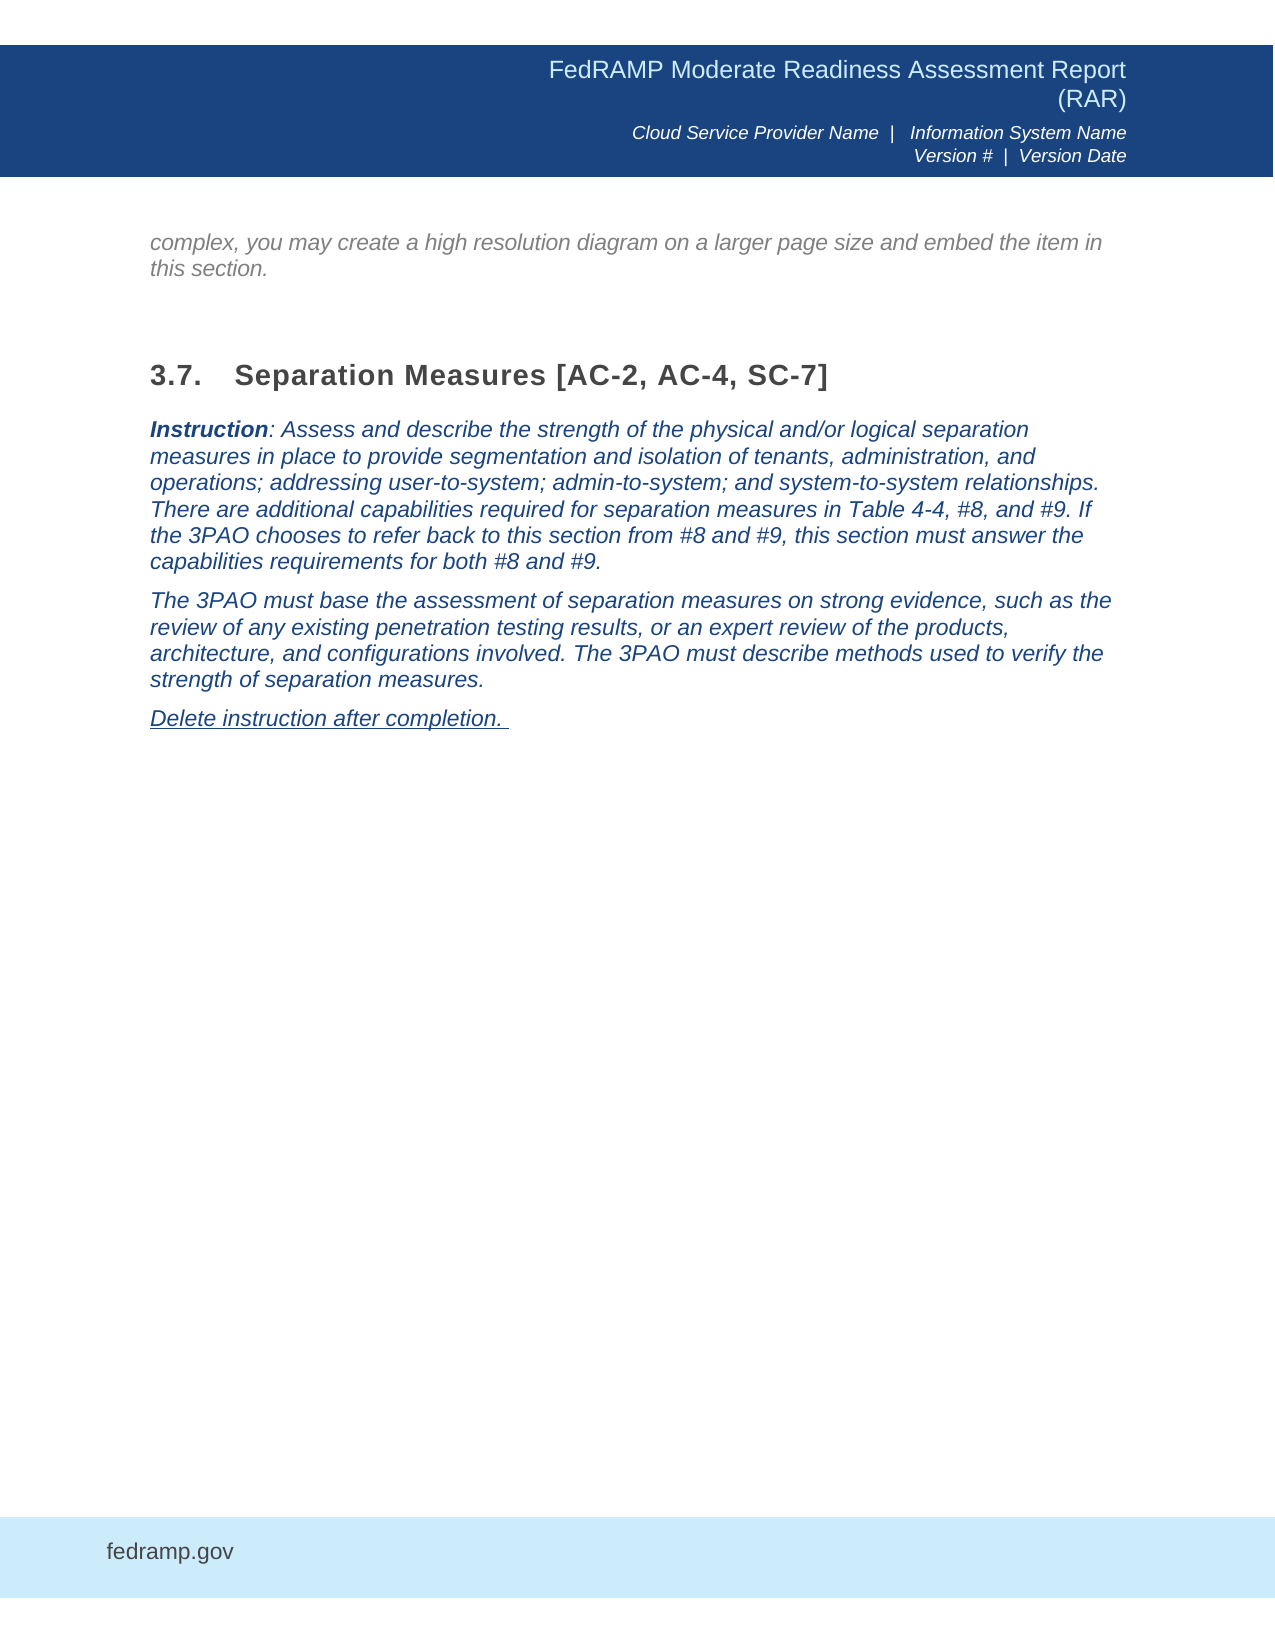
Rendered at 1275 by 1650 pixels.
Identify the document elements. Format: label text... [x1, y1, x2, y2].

text Instruction: Assess and describe the strength of the physical and/or logical separation measures in place to provide segmentation and isolation of tenants, administration, and operations; addressing user-to-system; admin-to-system; and system-to-system relationships. There are additional capabilities required for separation measures in Table 4-4, #8, and #9. If the 3PAO chooses to refer back to this section from #8 and #9, this section must answer the capabilities requirements for both #8 and #9. [150, 416, 1125, 574]
subtitle Separation Measures [AC-2, AC-4, SC-7] [150, 358, 1125, 391]
text Delete instruction after completion. [150, 705, 1125, 731]
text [150, 229, 1125, 282]
text The 3PAO must base the assessment of separation measures on strong evidence, such as the review of any existing penetration testing results, or an expert review of the products, architecture, and configurations involved. The 3PAO must describe methods used to verify the strength of separation measures. [150, 587, 1125, 692]
